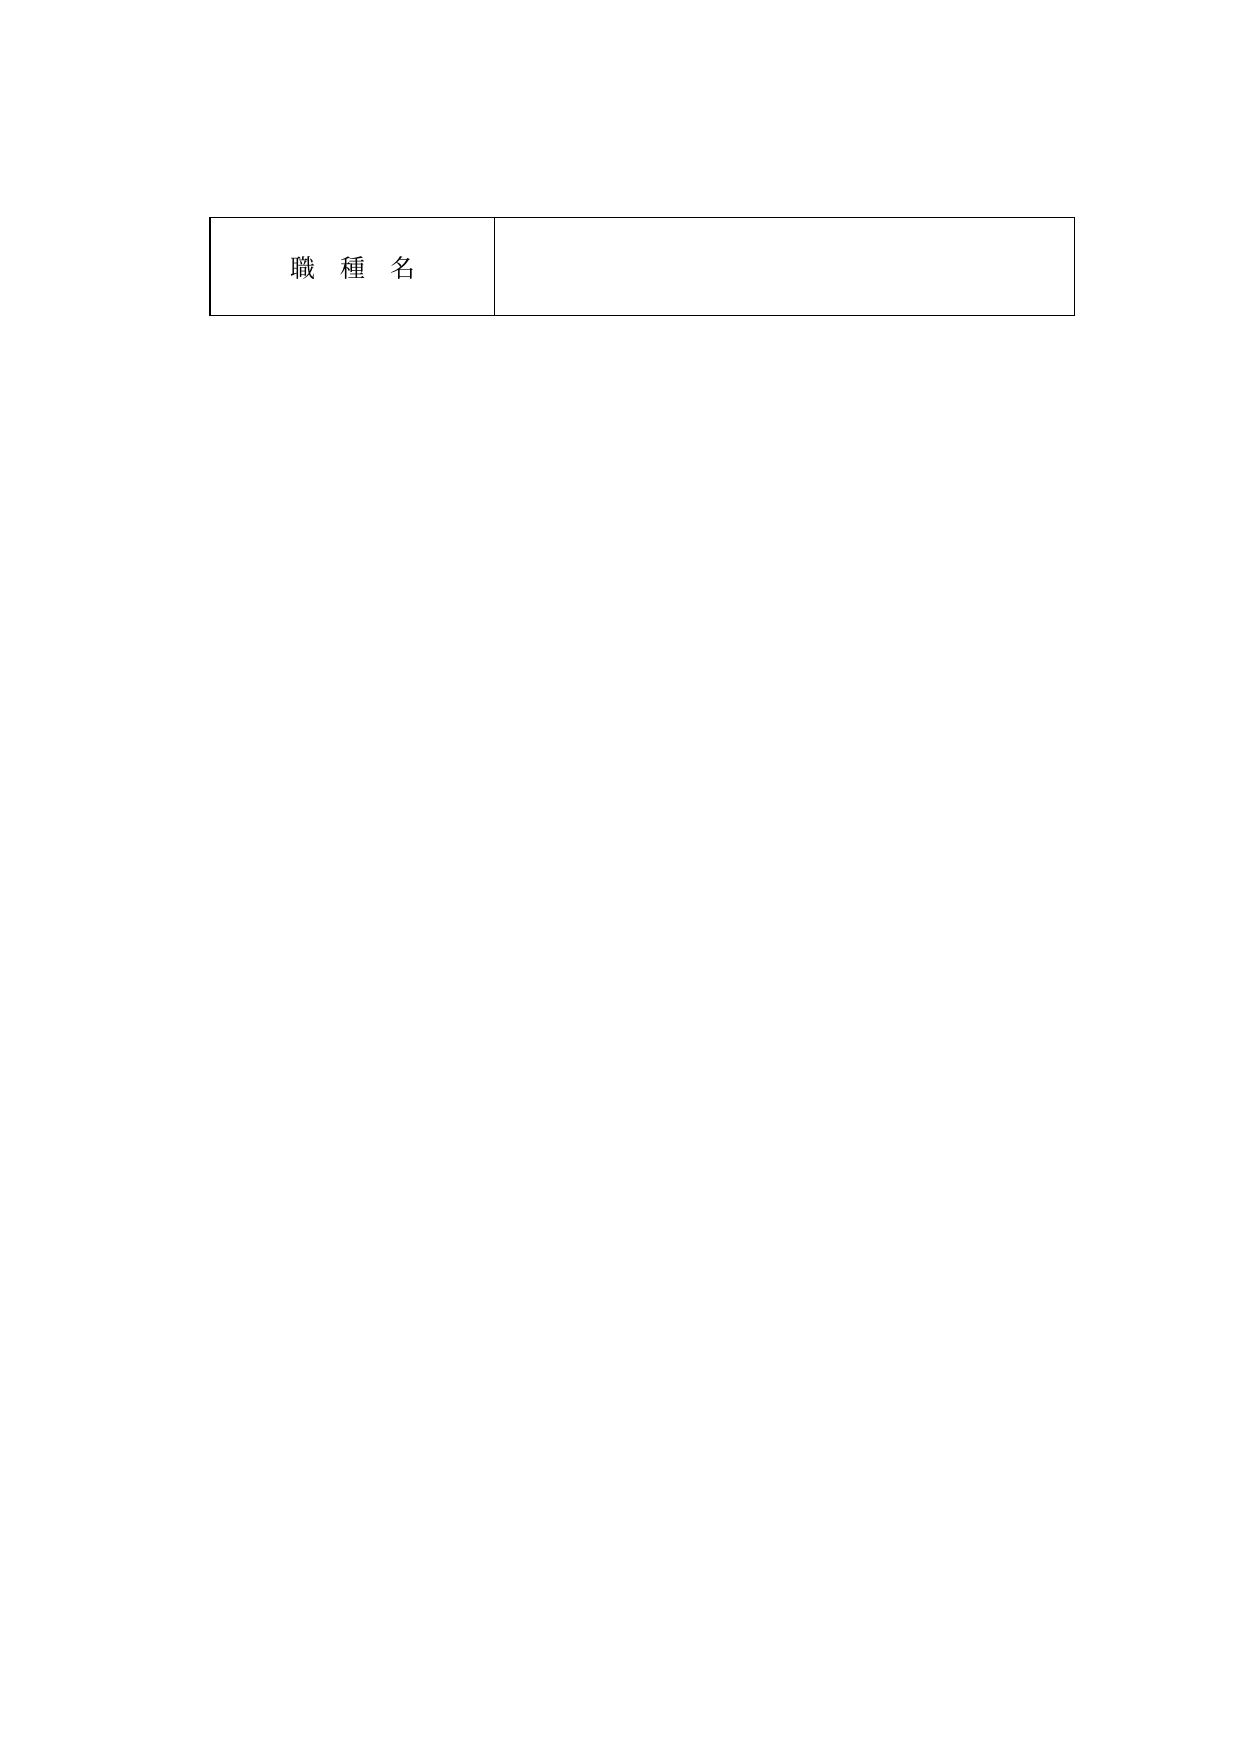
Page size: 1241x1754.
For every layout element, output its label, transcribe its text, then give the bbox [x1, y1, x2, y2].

table_cell [495, 218, 1074, 315]
table_cell 職 種 名 [211, 218, 494, 315]
